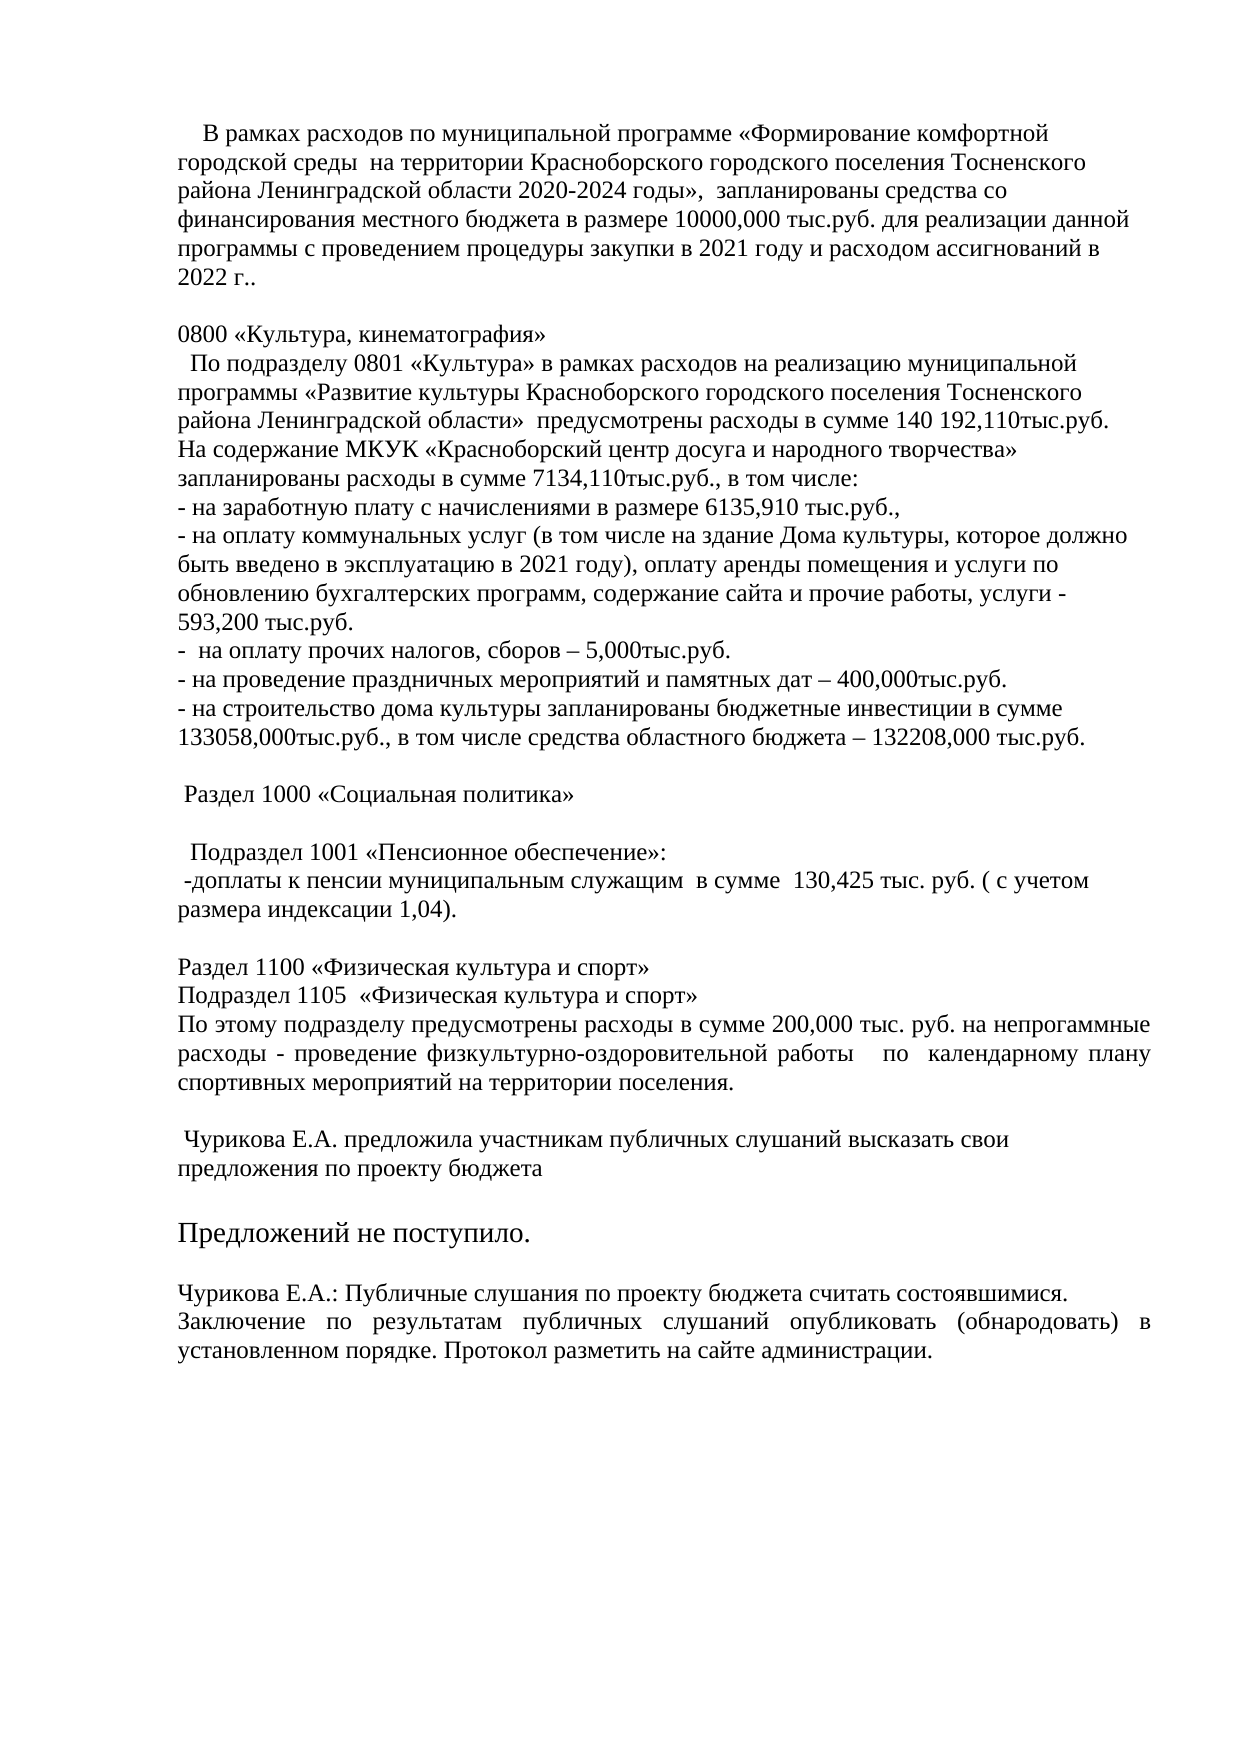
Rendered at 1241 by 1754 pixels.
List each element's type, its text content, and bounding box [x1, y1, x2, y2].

text Предложений не поступило. [177, 1215, 1152, 1249]
text Раздел 1000 «Социальная политика» [177, 779, 1152, 808]
text Подраздел 1001 «Пенсионное обеспечение»: [177, 837, 1152, 866]
text - на оплату прочих налогов, сборов – 5,000тыс.руб. [177, 636, 1152, 664]
text На содержание МКУК «Красноборский центр досуга и народного творчества» запланированы расходы в сумме 7134,110тыс.руб., в том числе: [177, 434, 1152, 492]
text - на строительство дома культуры запланированы бюджетные инвестиции в сумме 133058,000тыс.руб., в том числе средства областного бюджета – 132208,000 тыс.руб. [177, 693, 1152, 751]
text Раздел 1100 «Физическая культура и спорт» [177, 952, 1152, 981]
text По подразделу 0801 «Культура» в рамках расходов на реализацию муниципальной программы «Развитие культуры Красноборского городского поселения Тосненского района Ленинградской области» предусмотрены расходы в сумме 140 192,110тыс.руб. [177, 348, 1152, 434]
text - на проведение праздничных мероприятий и памятных дат – 400,000тыс.руб. [177, 664, 1152, 693]
text 0800 «Культура, кинематография» [177, 319, 1152, 348]
text Заключение по результатам публичных слушаний опубликовать (обнародовать) в установленном порядке. Протокол разметить на сайте администрации. [177, 1306, 1152, 1364]
text По этому подразделу предусмотрены расходы в сумме 200,000 тыс. руб. на непрогаммные расходы - проведение физкультурно-оздоровительной работы по календарному плану спортивных мероприятий на территории поселения. [177, 1009, 1152, 1096]
text Подраздел 1105 «Физическая культура и спорт» [177, 981, 1152, 1009]
text - на заработную плату с начислениями в размере 6135,910 тыс.руб., [177, 492, 1152, 521]
text - на оплату коммунальных услуг (в том числе на здание Дома культуры, которое должно быть введено в эксплуатацию в 2021 году), оплату аренды помещения и услуги по обновлению бухгалтерских программ, содержание сайта и прочие работы, услуги - 593,200 тыс.руб. [177, 521, 1152, 636]
text Чурикова Е.А. предложила участникам публичных слушаний высказать свои предложения по проекту бюджета [177, 1124, 1152, 1182]
text В рамках расходов по муниципальной программе «Формирование комфортной городской среды на территории Красноборского городского поселения Тосненского района Ленинградской области 2020-2024 годы», запланированы средства со финансирования местного бюджета в размере 10000,000 тыс.руб. для реализации данной программы с проведением процедуры закупки в 2021 году и расходом ассигнований в 2022 г.. [177, 118, 1152, 291]
text Чурикова Е.А.: Публичные слушания по проекту бюджета считать состоявшимися. [177, 1278, 1152, 1306]
text -доплаты к пенсии муниципальным служащим в сумме 130,425 тыс. руб. ( с учетом размера индексации 1,04). [177, 866, 1152, 923]
